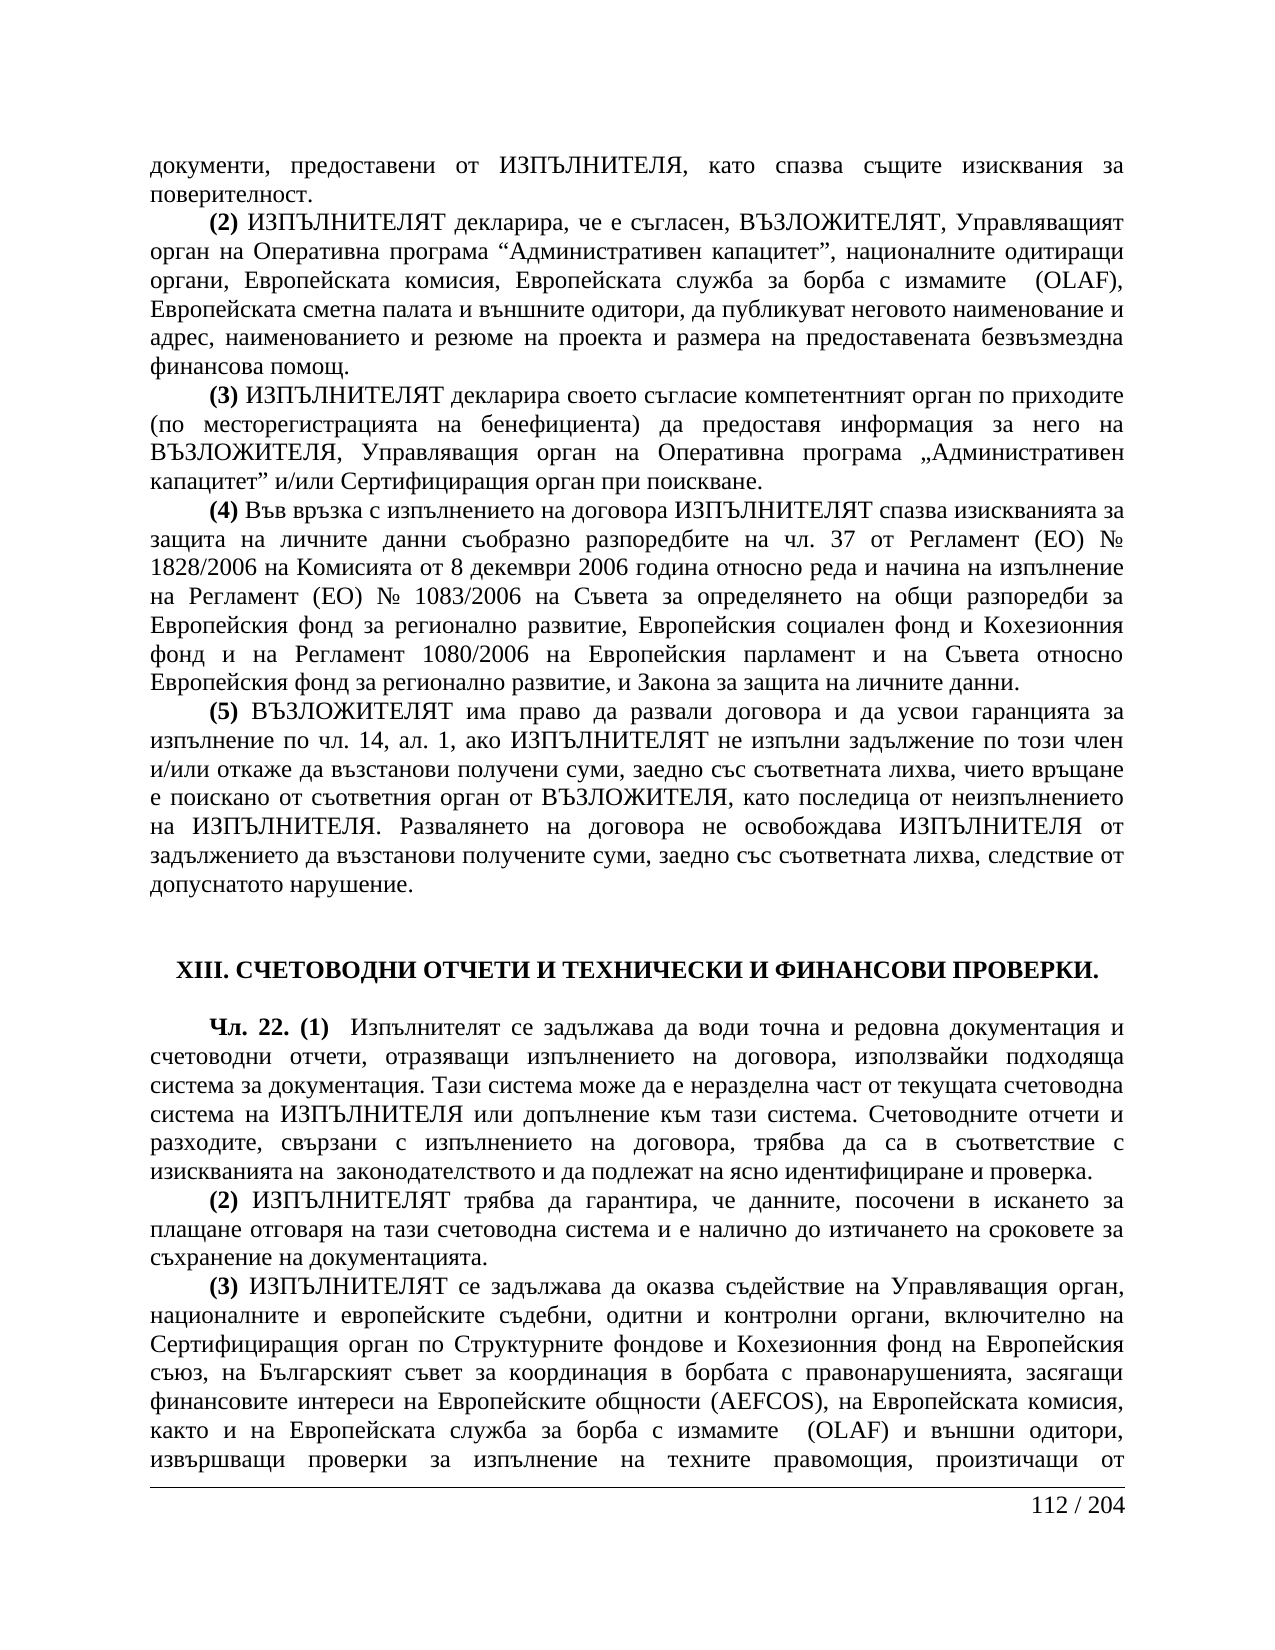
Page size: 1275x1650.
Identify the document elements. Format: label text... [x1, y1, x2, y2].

text (5) ВЪЗЛОЖИТЕЛЯТ има право да развали договора и да усвои гаранцията за изпълнение по чл. 14, ал. 1, ако ИЗПЪЛНИТЕЛЯТ не изпълни задължение по този член и/или откаже да възстанови получени суми, заедно със съответната лихва, чието връщане е поискано от съответния орган от ВЪЗЛОЖИТЕЛЯ, като последица от неизпълнението на ИЗПЪЛНИТЕЛЯ. Развалянето на договора не освобождава ИЗПЪЛНИТЕЛЯ от задължението да възстанови получените суми, заедно със съответната лихва, следствие от допуснатото нарушение. [150, 696, 1125, 897]
text (3) ИЗПЪЛНИТЕЛЯТ декларира своето съгласие компетентният орган по приходите (по месторегистрацията на бенефициента) да предоставя информация за него на ВЪЗЛОЖИТЕЛЯ, Управляващия орган на Оперативна програма „Административен капацитет” и/или Сертифициращия орган при поискване. [150, 380, 1125, 495]
text Чл. 22. (1) Изпълнителят се задължава да води точна и редовна документация и счетоводни отчети, отразяващи изпълнението на договора, използвайки подходяща система за документация. Тази система може да е неразделна част от текущата счетоводна система на ИЗПЪЛНИТЕЛЯ или допълнение към тази система. Счетоводните отчети и разходите, свързани с изпълнението на договора, трябва да са в съответствие с изискванията на законодателството и да подлежат на ясно идентифициране и проверка. [150, 1012, 1125, 1185]
text (4) Във връзка с изпълнението на договора ИЗПЪЛНИТЕЛЯТ спазва изискванията за защита на личните данни съобразно разпоредбите на чл. 37 от Регламент (ЕО) № 1828/2006 на Комисията от 8 декември 2006 година относно реда и начина на изпълнение на Регламент (ЕО) № 1083/2006 на Съвета за определянето на общи разпоредби за Европейския фонд за регионално развитие, Европейския социален фонд и Кохезионния фонд и на Регламент 1080/2006 на Европейския парламент и на Съвета относно Европейския фонд за регионално развитие, и Закона за защита на личните данни. [150, 495, 1125, 696]
text ХIII. СЧЕТОВОДНИ ОТЧЕТИ И ТЕХНИЧЕСКИ И ФИНАНСОВИ ПРОВЕРКИ. [150, 955, 1125, 984]
text (2) ИЗПЪЛНИТЕЛЯТ декларира, че е съгласен, ВЪЗЛОЖИТЕЛЯТ, Управляващият орган на Оперативна програма “Административен капацитет”, националните одитиращи органи, Европейската комисия, Европейската служба за борба с измамите (OLAF), Европейската сметна палата и външните одитори, да публикуват неговото наименование и адрес, наименованието и резюме на проекта и размера на предоставената безвъзмездна финансова помощ. [150, 207, 1125, 380]
text (2) ИЗПЪЛНИТЕЛЯТ трябва да гарантира, че данните, посочени в искането за плащане отговаря на тази счетоводна система и е налично до изтичането на сроковете за съхранение на документацията. [150, 1185, 1125, 1271]
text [150, 150, 1125, 207]
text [150, 1271, 1125, 1472]
